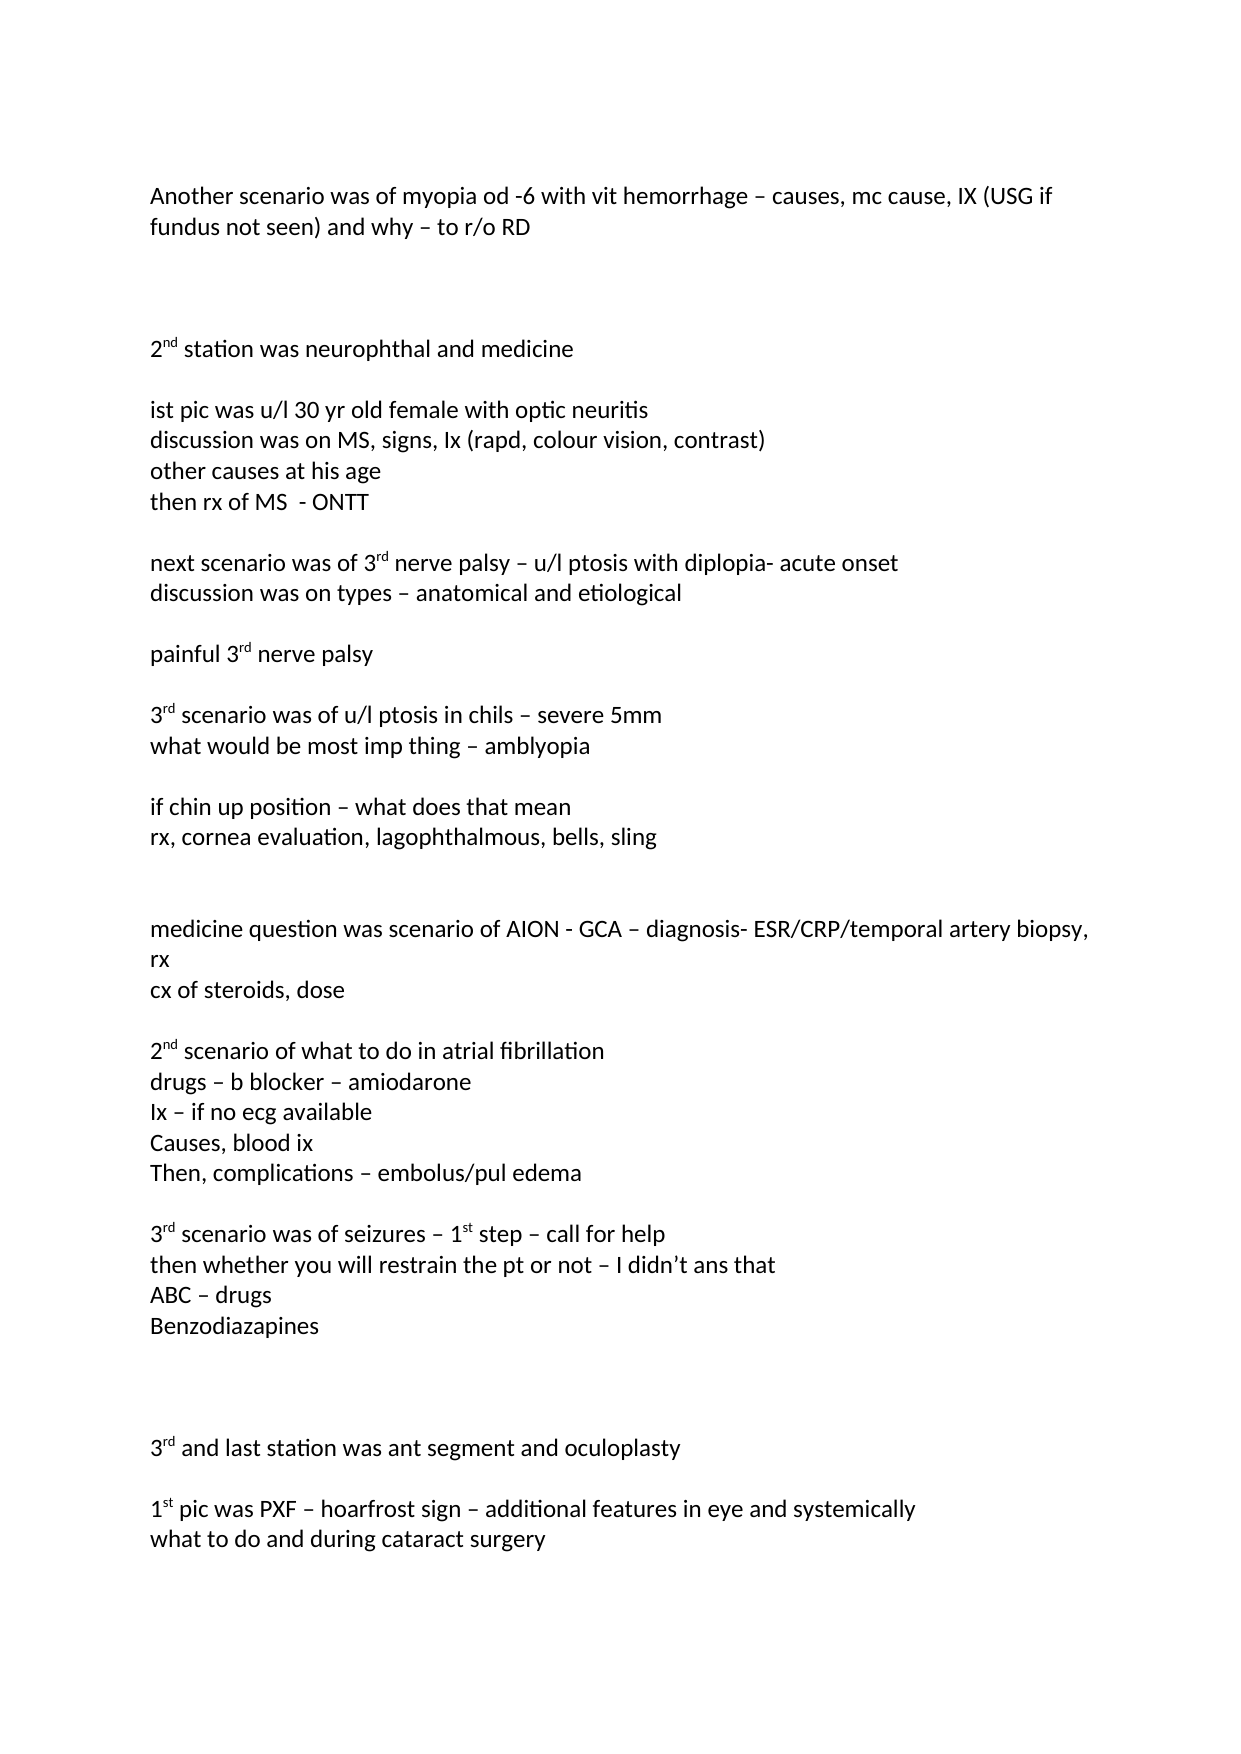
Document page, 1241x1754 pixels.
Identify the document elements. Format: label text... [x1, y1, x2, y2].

text then rx of MS - ONTT [150, 486, 1090, 516]
text 3rd and last station was ant segment and oculoplasty [150, 1432, 1090, 1462]
text 3rd scenario was of u/l ptosis in chils – severe 5mm [150, 699, 1090, 730]
text other causes at his age [150, 455, 1090, 486]
text drugs – b blocker – amiodarone [150, 1066, 1090, 1096]
text Causes, blood ix [150, 1127, 1090, 1157]
text rx, cornea evaluation, lagophthalmous, bells, sling [150, 821, 1090, 852]
text what to do and during cataract surgery [150, 1523, 1090, 1554]
text painful 3rd nerve palsy [150, 638, 1090, 669]
text 2nd station was neurophthal and medicine [150, 333, 1090, 364]
text 2nd scenario of what to do in atrial fibrillation [150, 1035, 1090, 1066]
text Benzodiazapines [150, 1310, 1090, 1340]
text what would be most imp thing – amblyopia [150, 730, 1090, 760]
text ist pic was u/l 30 yr old female with optic neuritis [150, 394, 1090, 425]
text Then, complications – embolus/pul edema [150, 1157, 1090, 1188]
text 3rd scenario was of seizures – 1st step – call for help [150, 1218, 1090, 1249]
text ABC – drugs [150, 1279, 1090, 1310]
text 1st pic was PXF – hoarfrost sign – additional features in eye and systemically [150, 1493, 1090, 1523]
text Another scenario was of myopia od -6 with vit hemorrhage – causes, mc cause, IX (USG if fundus not seen) and why – to r/o RD [150, 181, 1090, 242]
text next scenario was of 3rd nerve palsy – u/l ptosis with diplopia- acute onset [150, 547, 1090, 577]
text then whether you will restrain the pt or not – I didn’t ans that [150, 1249, 1090, 1279]
text discussion was on types – anatomical and etiological [150, 577, 1090, 608]
text Ix – if no ecg available [150, 1096, 1090, 1127]
text discussion was on MS, signs, Ix (rapd, colour vision, contrast) [150, 425, 1090, 455]
text cx of steroids, dose [150, 974, 1090, 1004]
text medicine question was scenario of AION - GCA – diagnosis- ESR/CRP/temporal artery biopsy, rx [150, 913, 1090, 974]
text if chin up position – what does that mean [150, 791, 1090, 821]
